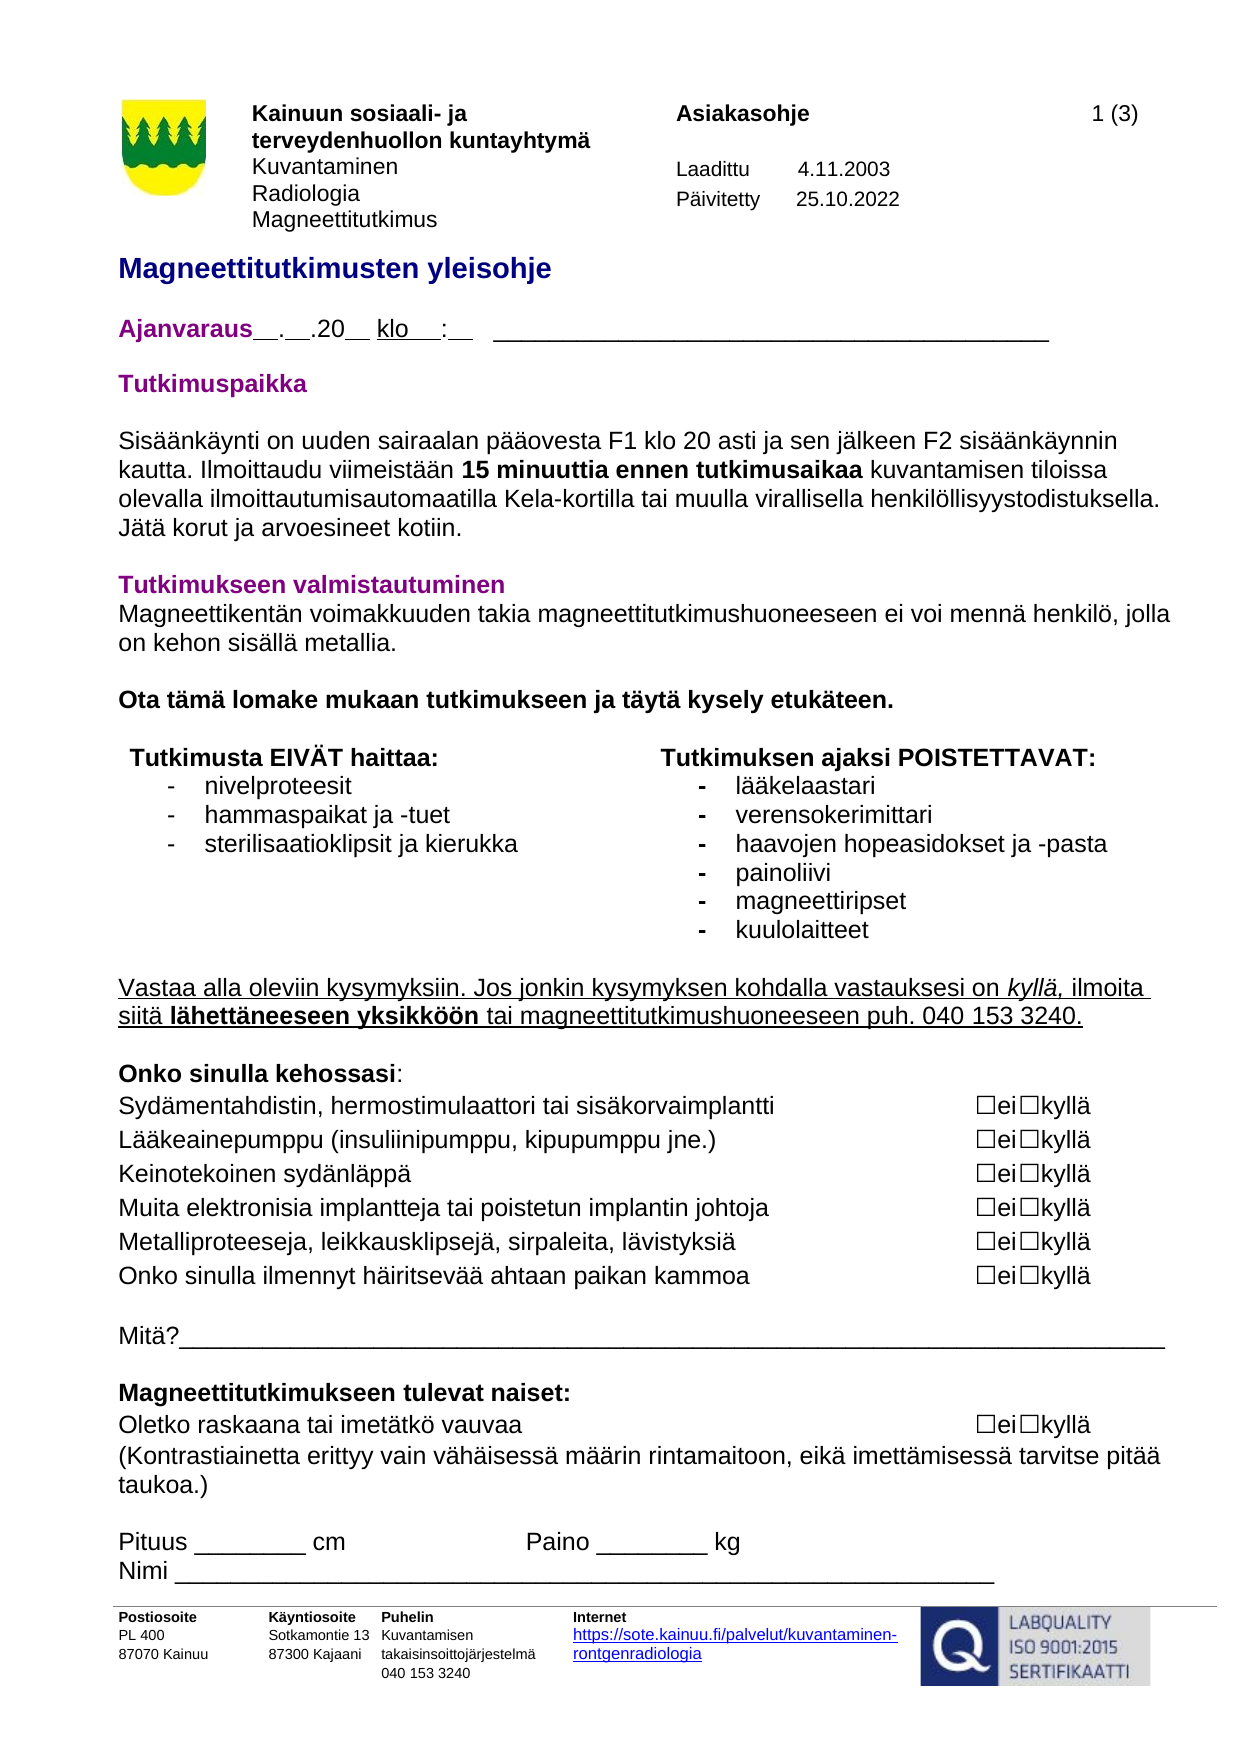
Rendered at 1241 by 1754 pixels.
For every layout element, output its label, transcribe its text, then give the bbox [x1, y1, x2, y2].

text Ajanvaraus . .20 klo : ________________________________________ [118, 314, 1181, 342]
table_header Tutkimusta EIVÄT haittaa: nivelproteesit hammaspaikat ja -tuet sterilisaatioklipsit ja kierukka [118, 743, 649, 944]
text Jätä korut ja arvoesineet kotiin. [118, 512, 1181, 541]
text Oletko raskaana tai imetätkö vauvaa ei kyllä [118, 1407, 1181, 1441]
text (Kontrastiainetta erittyy vain vähäisessä määrin rintamaitoon, eikä imettämisessä tarvitse pitää taukoa.) [118, 1441, 1181, 1498]
text Magneettitutkimukseen tulevat naiset: [118, 1378, 1181, 1407]
text Magneettitutkimusten yleisohje [118, 251, 1181, 285]
text Vastaa alla oleviin kysymyksiin. Jos jonkin kysymyksen kohdalla vastauksesi on kyllä, ilmoita siitä lähettäneeseen yksikköön tai magneettitutkimushuoneeseen puh. 040 153 3240. [118, 972, 1181, 1030]
text Keinotekoinen sydänläppä ei kyllä [118, 1156, 1181, 1190]
picture [919, 1607, 1150, 1684]
text Tutkimuspaikka [118, 369, 1181, 397]
text Nimi ___________________________________________________________ [118, 1556, 1181, 1585]
text Onko sinulla kehossasi: [118, 1059, 1181, 1087]
text Onko sinulla ilmennyt häiritsevää ahtaan paikan kammoa ei kyllä [118, 1258, 1181, 1292]
picture [120, 99, 207, 196]
text Mitä?_______________________________________________________________________ [118, 1321, 1181, 1349]
text Sydämentahdistin, hermostimulaattori tai sisäkorvaimplantti ei kyllä [118, 1087, 1181, 1122]
text Magneettikentän voimakkuuden takia magneettitutkimushuoneeseen ei voi mennä henkilö, jolla on kehon sisällä metallia. [118, 599, 1181, 656]
text Muita elektronisia implantteja tai poistetun implantin johtoja ei kyllä [118, 1190, 1181, 1224]
text Metalliproteeseja, leikkausklipsejä, sirpaleita, lävistyksiä ei kyllä [118, 1224, 1181, 1258]
text Tutkimukseen valmistautuminen [118, 570, 1181, 599]
text Lääkeainepumppu (insuliinipumppu, kipupumppu jne.) ei kyllä [118, 1122, 1181, 1156]
text Pituus ________ cm Paino ________ kg [118, 1527, 1181, 1556]
text Ota tämä lomake mukaan tutkimukseen ja täytä kysely etukäteen. [118, 685, 1181, 714]
table_header Tutkimuksen ajaksi POISTETTAVAT: lääkelaastari verensokerimittari haavojen hopeasidokset ja -pasta painoliivi magneettiripset kuulolaitteet [649, 743, 1180, 944]
text Sisäänkäynti on uuden sairaalan pääovesta F1 klo 20 asti ja sen jälkeen F2 sisäänkäynnin kautta. Ilmoittaudu viimeistään 15 minuuttia ennen tutkimusaikaa kuvantamisen tiloissa olevalla ilmoittautumisautomaatilla Kela-kortilla tai muulla virallisella henkilöllisyystodistuksella. [118, 426, 1181, 512]
